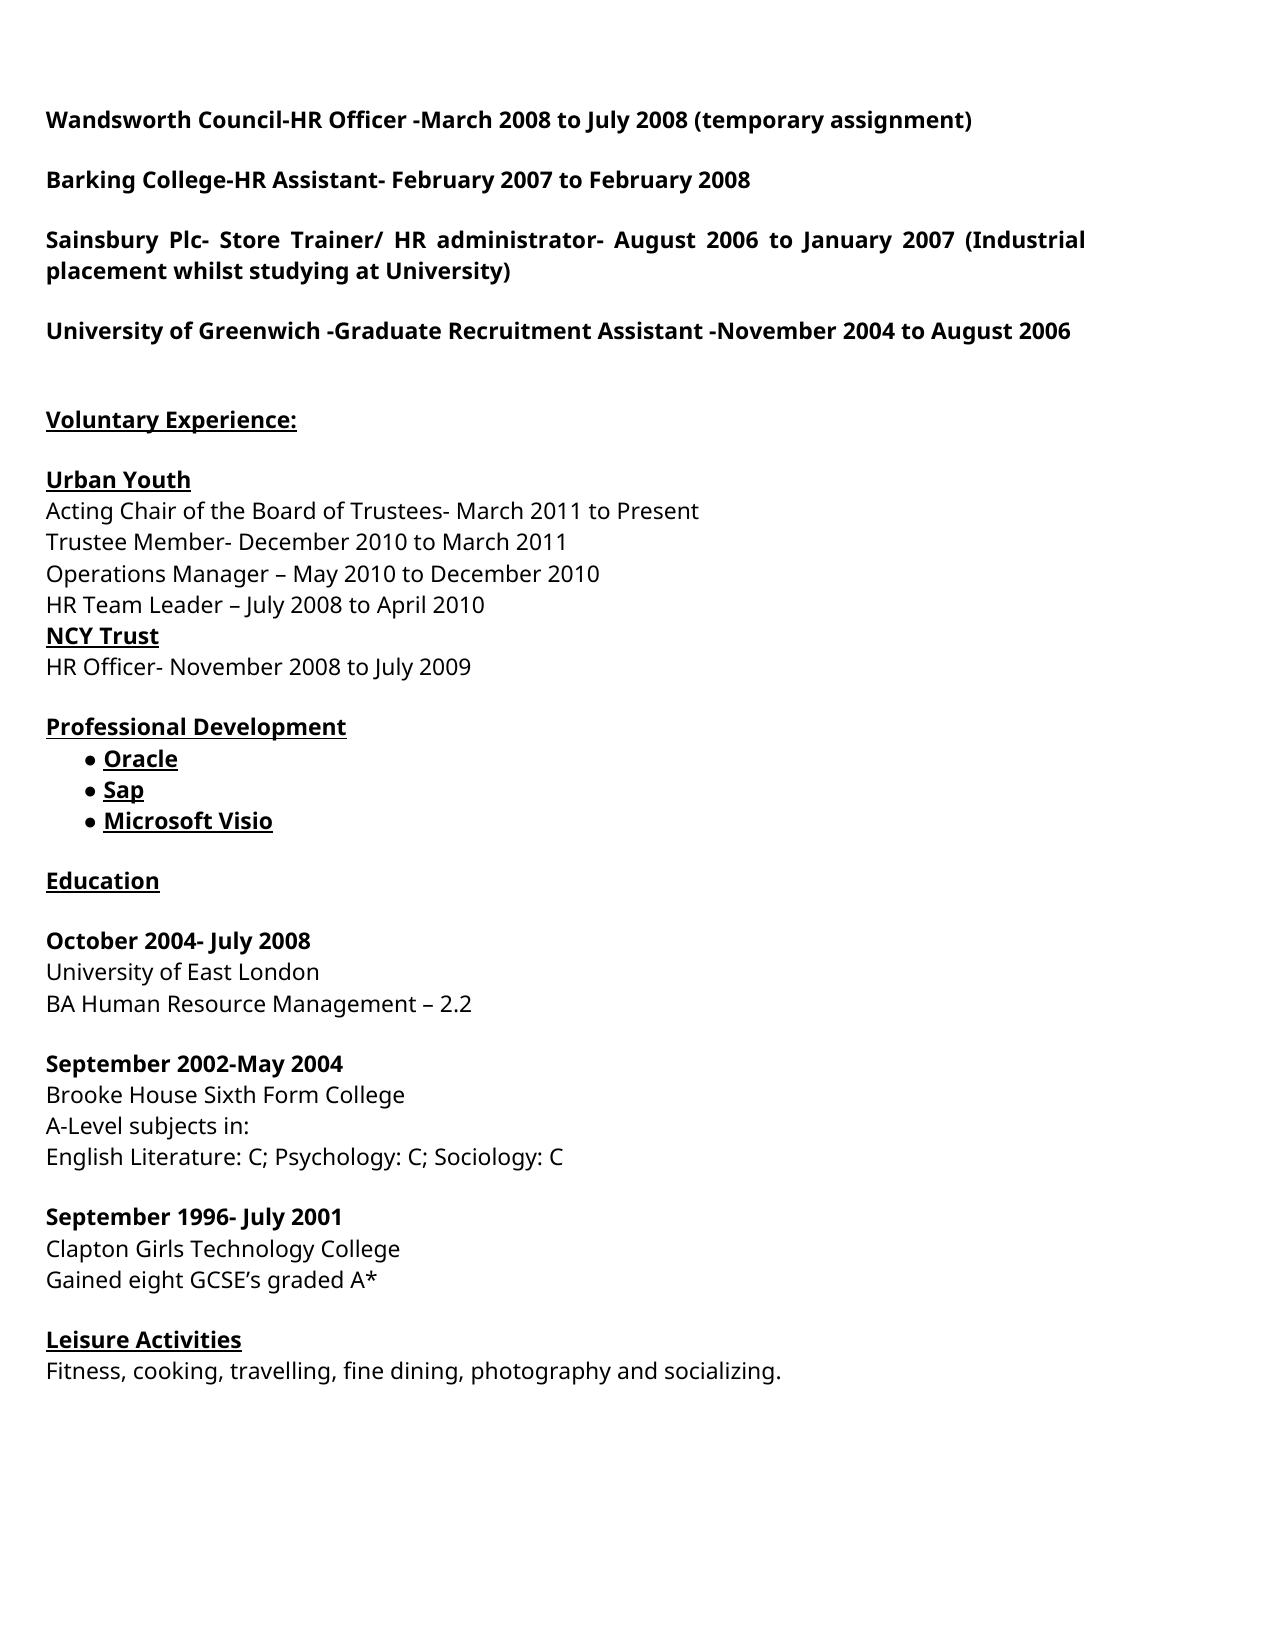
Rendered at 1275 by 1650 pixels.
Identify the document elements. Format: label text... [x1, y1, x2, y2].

text Urban Youth [46, 464, 1087, 495]
text Professional Development [46, 711, 1087, 742]
text NCY Trust [46, 620, 1087, 651]
text September 2002-May 2004 [46, 1047, 1087, 1079]
text HR Team Leader – July 2008 to April 2010 [46, 589, 1087, 620]
text Fitness, cooking, travelling, fine dining, photography and socializing. [46, 1355, 1087, 1386]
text English Literature: C; Psychology: C; Sociology: C [46, 1141, 1087, 1172]
list Sap [83, 774, 1087, 805]
text Trustee Member- December 2010 to March 2011 [46, 526, 1087, 557]
text October 2004- July 2008 [46, 925, 1087, 956]
text Education [46, 865, 1087, 896]
text University of Greenwich -Graduate Recruitment Assistant -November 2004 to August 2006 [46, 315, 1087, 346]
text Barking College-HR Assistant- February 2007 to February 2008 [46, 164, 1087, 195]
text University of East London [46, 956, 1087, 987]
text Brooke House Sixth Form College [46, 1079, 1087, 1110]
text Gained eight GCSE’s graded A* [46, 1264, 1087, 1295]
text Sainsbury Plc- Store Trainer/ HR administrator- August 2006 to January 2007 (Industrial placement whilst studying at University) [46, 224, 1087, 286]
list Microsoft Visio [83, 805, 1087, 836]
text Leisure Activities [46, 1324, 1087, 1355]
text September 1996- July 2001 [46, 1201, 1087, 1232]
text A-Level subjects in: [46, 1110, 1087, 1141]
text Acting Chair of the Board of Trustees- March 2011 to Present [46, 495, 1087, 526]
text Wandsworth Council-HR Officer -March 2008 to July 2008 (temporary assignment) [46, 104, 1087, 135]
text Voluntary Experience: [46, 404, 1087, 435]
text Clapton Girls Technology College [46, 1232, 1087, 1264]
text Operations Manager – May 2010 to December 2010 [46, 557, 1087, 589]
text HR Officer- November 2008 to July 2009 [46, 651, 1087, 682]
text BA Human Resource Management – 2.2 [46, 987, 1087, 1019]
list Oracle [83, 742, 1087, 774]
